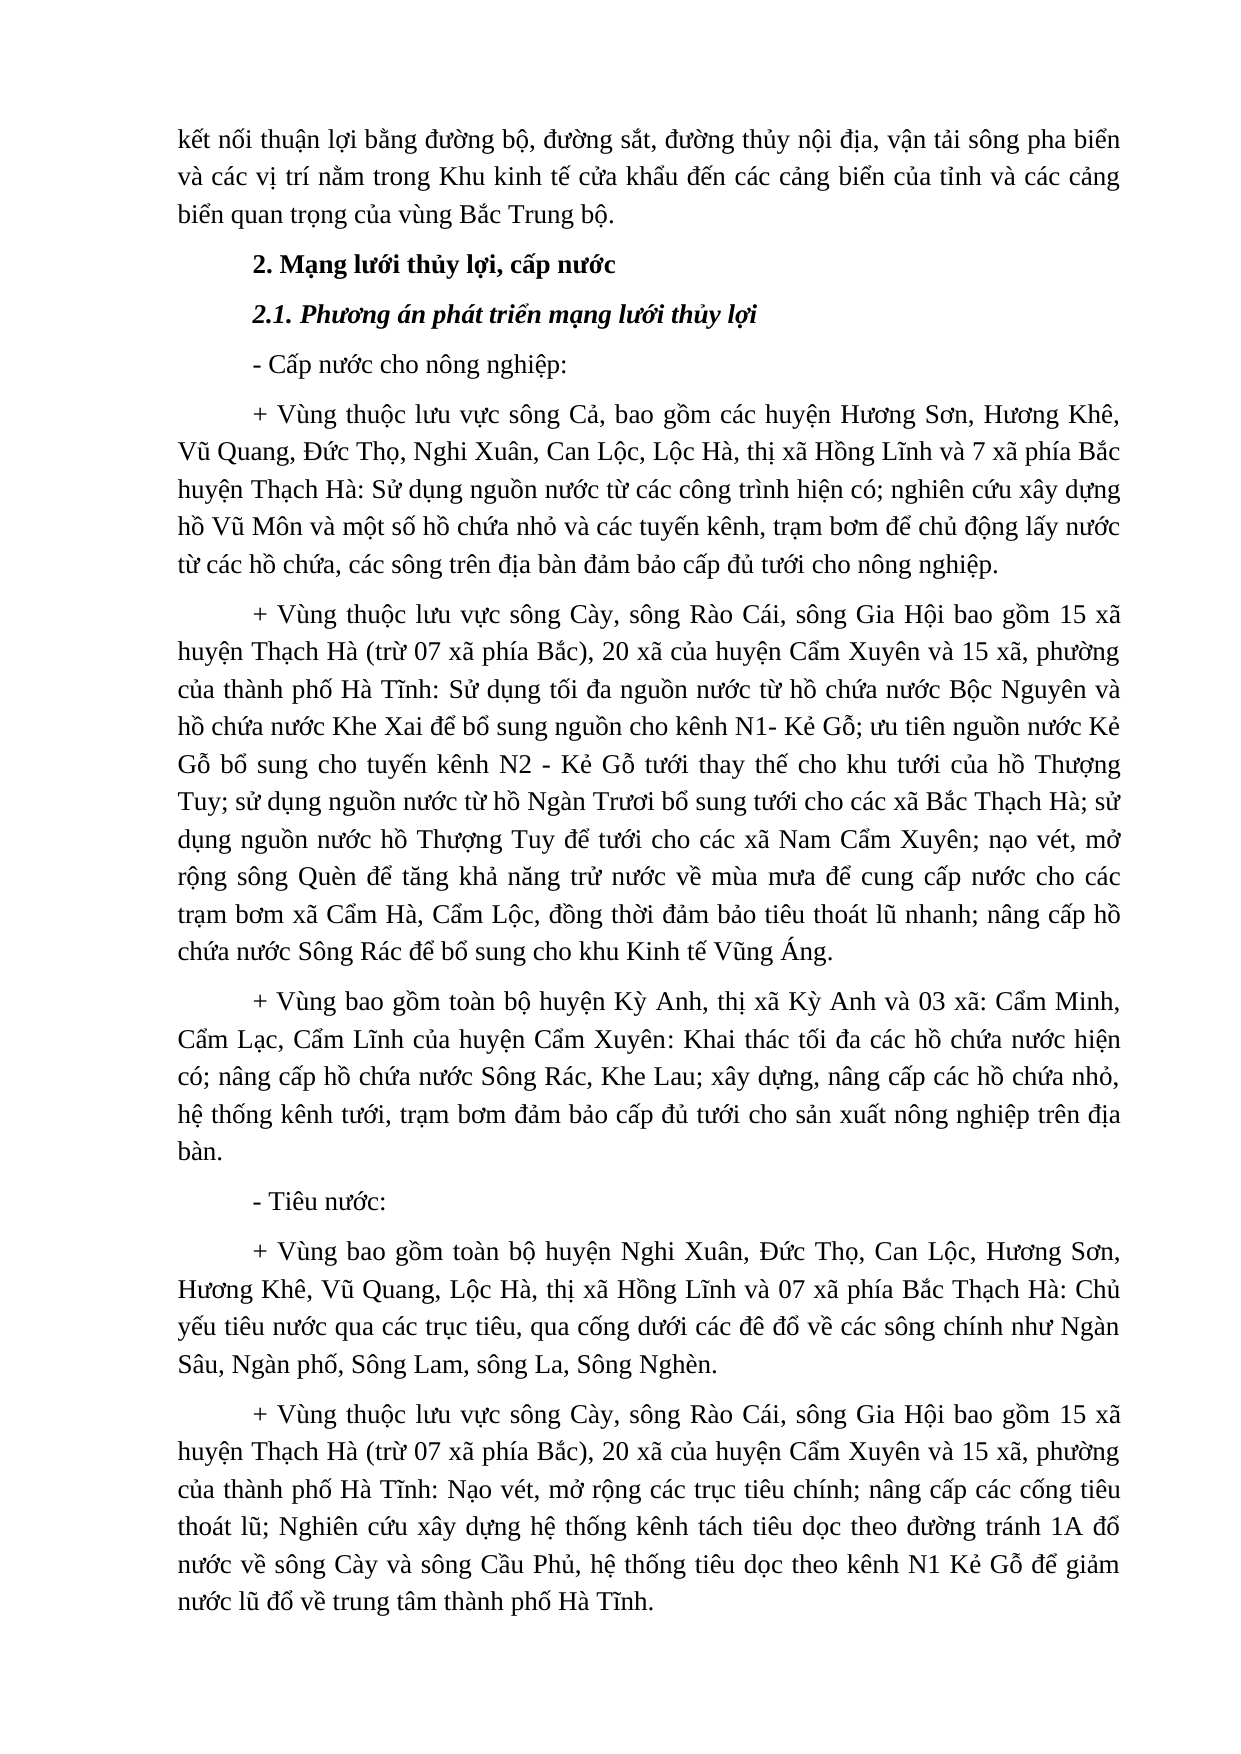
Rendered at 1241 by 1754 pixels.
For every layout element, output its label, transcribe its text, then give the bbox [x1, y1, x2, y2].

text + Vùng thuộc lưu vực sông Cày, sông Rào Cái, sông Gia Hội bao gồm 15 xã huyện Thạch Hà (trừ 07 xã phía Bắc), 20 xã của huyện Cẩm Xuyên và 15 xã, phường của thành phố Hà Tĩnh: Nạo vét, mở rộng các trục tiêu chính; nâng cấp các cống tiêu thoát lũ; Nghiên cứu xây dựng hệ thống kênh tách tiêu dọc theo đường tránh 1A đổ nước về sông Cày và sông Cầu Phủ, hệ thống tiêu dọc theo kênh N1 Kẻ Gỗ để giảm nước lũ đổ về trung tâm thành phố Hà Tĩnh. [177, 1393, 1122, 1618]
text 2.1. Phương án phát triển mạng lưới thủy lợi [177, 293, 1122, 331]
subtitle 2. Mạng lưới thủy lợi, cấp nước [177, 243, 1122, 281]
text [177, 118, 1122, 231]
text + Vùng thuộc lưu vực sông Cày, sông Rào Cái, sông Gia Hội bao gồm 15 xã huyện Thạch Hà (trừ 07 xã phía Bắc), 20 xã của huyện Cẩm Xuyên và 15 xã, phường của thành phố Hà Tĩnh: Sử dụng tối đa nguồn nước từ hồ chứa nước Bộc Nguyên và hồ chứa nước Khe Xai để bổ sung nguồn cho kênh N1- Kẻ Gỗ; ưu tiên nguồn nước Kẻ Gỗ bổ sung cho tuyến kênh N2 - Kẻ Gỗ tưới thay thế cho khu tưới của hồ Thượng Tuy; sử dụng nguồn nước từ hồ Ngàn Trươi bổ sung tưới cho các xã Bắc Thạch Hà; sử dụng nguồn nước hồ Thượng Tuy để tưới cho các xã Nam Cẩm Xuyên; nạo vét, mở rộng sông Quèn để tăng khả năng trử nước về mùa mưa để cung cấp nước cho các trạm bơm xã Cẩm Hà, Cẩm Lộc, đồng thời đảm bảo tiêu thoát lũ nhanh; nâng cấp hồ chứa nước Sông Rác để bổ sung cho khu Kinh tế Vũng Áng. [177, 593, 1122, 968]
text - Tiêu nước: [177, 1181, 1122, 1218]
text + Vùng thuộc lưu vực sông Cả, bao gồm các huyện Hương Sơn, Hương Khê, Vũ Quang, Đức Thọ, Nghi Xuân, Can Lộc, Lộc Hà, thị xã Hồng Lĩnh và 7 xã phía Bắc huyện Thạch Hà: Sử dụng nguồn nước từ các công trình hiện có; nghiên cứu xây dựng hồ Vũ Môn và một số hồ chứa nhỏ và các tuyến kênh, trạm bơm để chủ động lấy nước từ các hồ chứa, các sông trên địa bàn đảm bảo cấp đủ tưới cho nông nghiệp. [177, 393, 1122, 581]
text + Vùng bao gồm toàn bộ huyện Nghi Xuân, Đức Thọ, Can Lộc, Hương Sơn, Hương Khê, Vũ Quang, Lộc Hà, thị xã Hồng Lĩnh và 07 xã phía Bắc Thạch Hà: Chủ yếu tiêu nước qua các trục tiêu, qua cống dưới các đê đổ về các sông chính như Ngàn Sâu, Ngàn phố, Sông Lam, sông La, Sông Nghèn. [177, 1231, 1122, 1381]
text + Vùng bao gồm toàn bộ huyện Kỳ Anh, thị xã Kỳ Anh và 03 xã: Cẩm Minh, Cẩm Lạc, Cẩm Lĩnh của huyện Cẩm Xuyên: Khai thác tối đa các hồ chứa nước hiện có; nâng cấp hồ chứa nước Sông Rác, Khe Lau; xây dựng, nâng cấp các hồ chứa nhỏ, hệ thống kênh tưới, trạm bơm đảm bảo cấp đủ tưới cho sản xuất nông nghiệp trên địa bàn. [177, 981, 1122, 1168]
text - Cấp nước cho nông nghiệp: [177, 343, 1122, 381]
